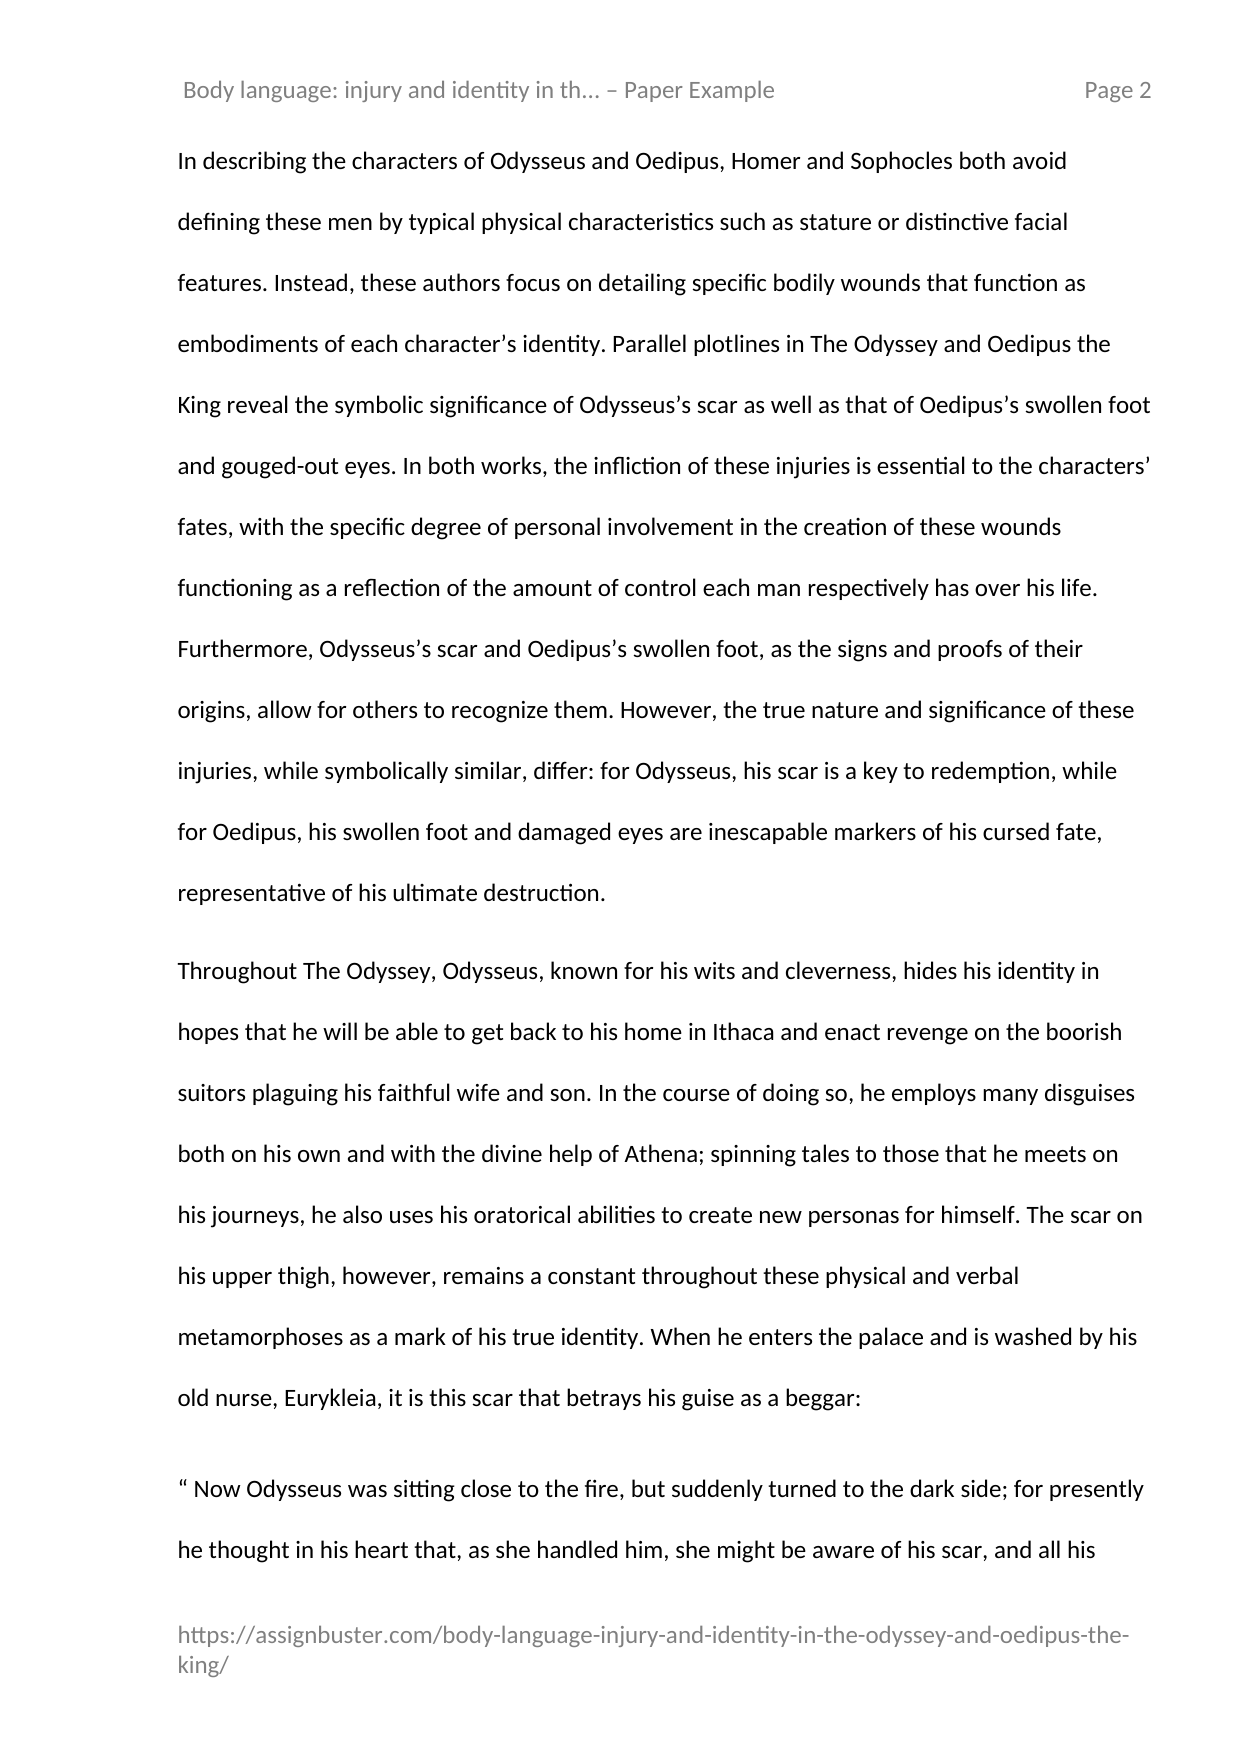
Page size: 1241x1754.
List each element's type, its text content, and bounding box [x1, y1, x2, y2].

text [177, 1473, 1152, 1564]
text Throughout The Odyssey, Odysseus, known for his wits and cleverness, hides his identity in hopes that he will be able to get back to his home in Ithaca and enact revenge on the boorish suitors plaguing his faithful wife and son. In the course of doing so, he employs many disguises both on his own and with the divine help of Athena; spinning tales to those that he meets on his journeys, he also uses his oratorical abilities to create new personas for himself. The scar on his upper thigh, however, remains a constant throughout these physical and verbal metamorphoses as a mark of his true identity. When he enters the palace and is washed by his old nurse, Eurykleia, it is this scar that betrays his guise as a beggar: [177, 955, 1152, 1413]
text In describing the characters of Odysseus and Oedipus, Homer and Sophocles both avoid defining these men by typical physical characteristics such as stature or distinctive facial features. Instead, these authors focus on detailing specific bodily wounds that function as embodiments of each character’s identity. Parallel plotlines in The Odyssey and Oedipus the King reveal the symbolic significance of Odysseus’s scar as well as that of Oedipus’s swollen foot and gouged-out eyes. In both works, the infliction of these injuries is essential to the characters’ fates, with the specific degree of personal involvement in the creation of these wounds functioning as a reflection of the amount of control each man respectively has over his life. Furthermore, Odysseus’s scar and Oedipus’s swollen foot, as the signs and proofs of their origins, allow for others to recognize them. However, the true nature and significance of these injuries, while symbolically similar, differ: for Odysseus, his scar is a key to redemption, while for Oedipus, his swollen foot and damaged eyes are inescapable markers of his cursed fate, representative of his ultimate destruction. [177, 145, 1152, 908]
